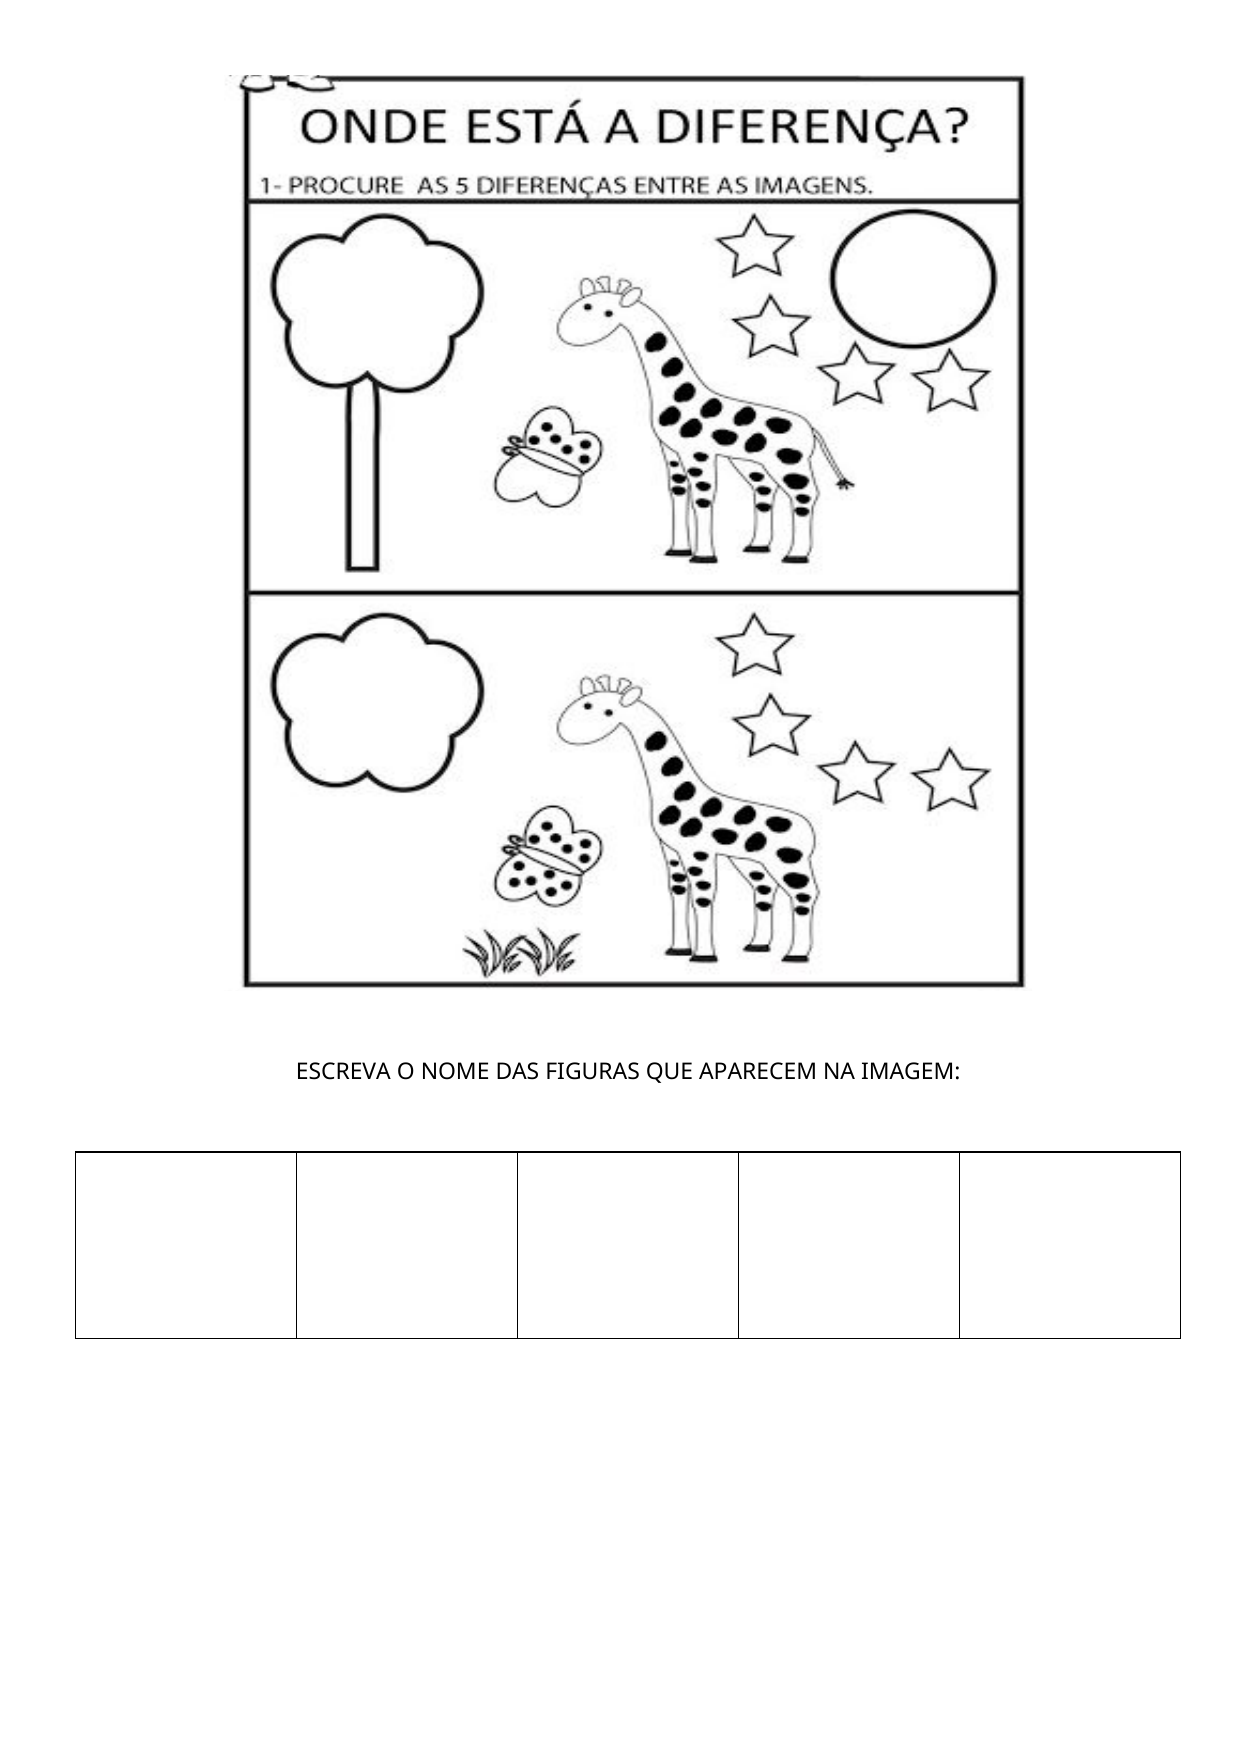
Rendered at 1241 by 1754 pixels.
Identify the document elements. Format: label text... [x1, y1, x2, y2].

table_header [960, 1153, 1180, 1338]
table_header [297, 1153, 517, 1338]
picture [224, 75, 1033, 991]
table_header [518, 1153, 738, 1338]
text ESCREVA O NOME DAS FIGURAS QUE APARECEM NA IMAGEM: [75, 1055, 1181, 1087]
table_header [739, 1153, 959, 1338]
table_header [76, 1153, 296, 1338]
